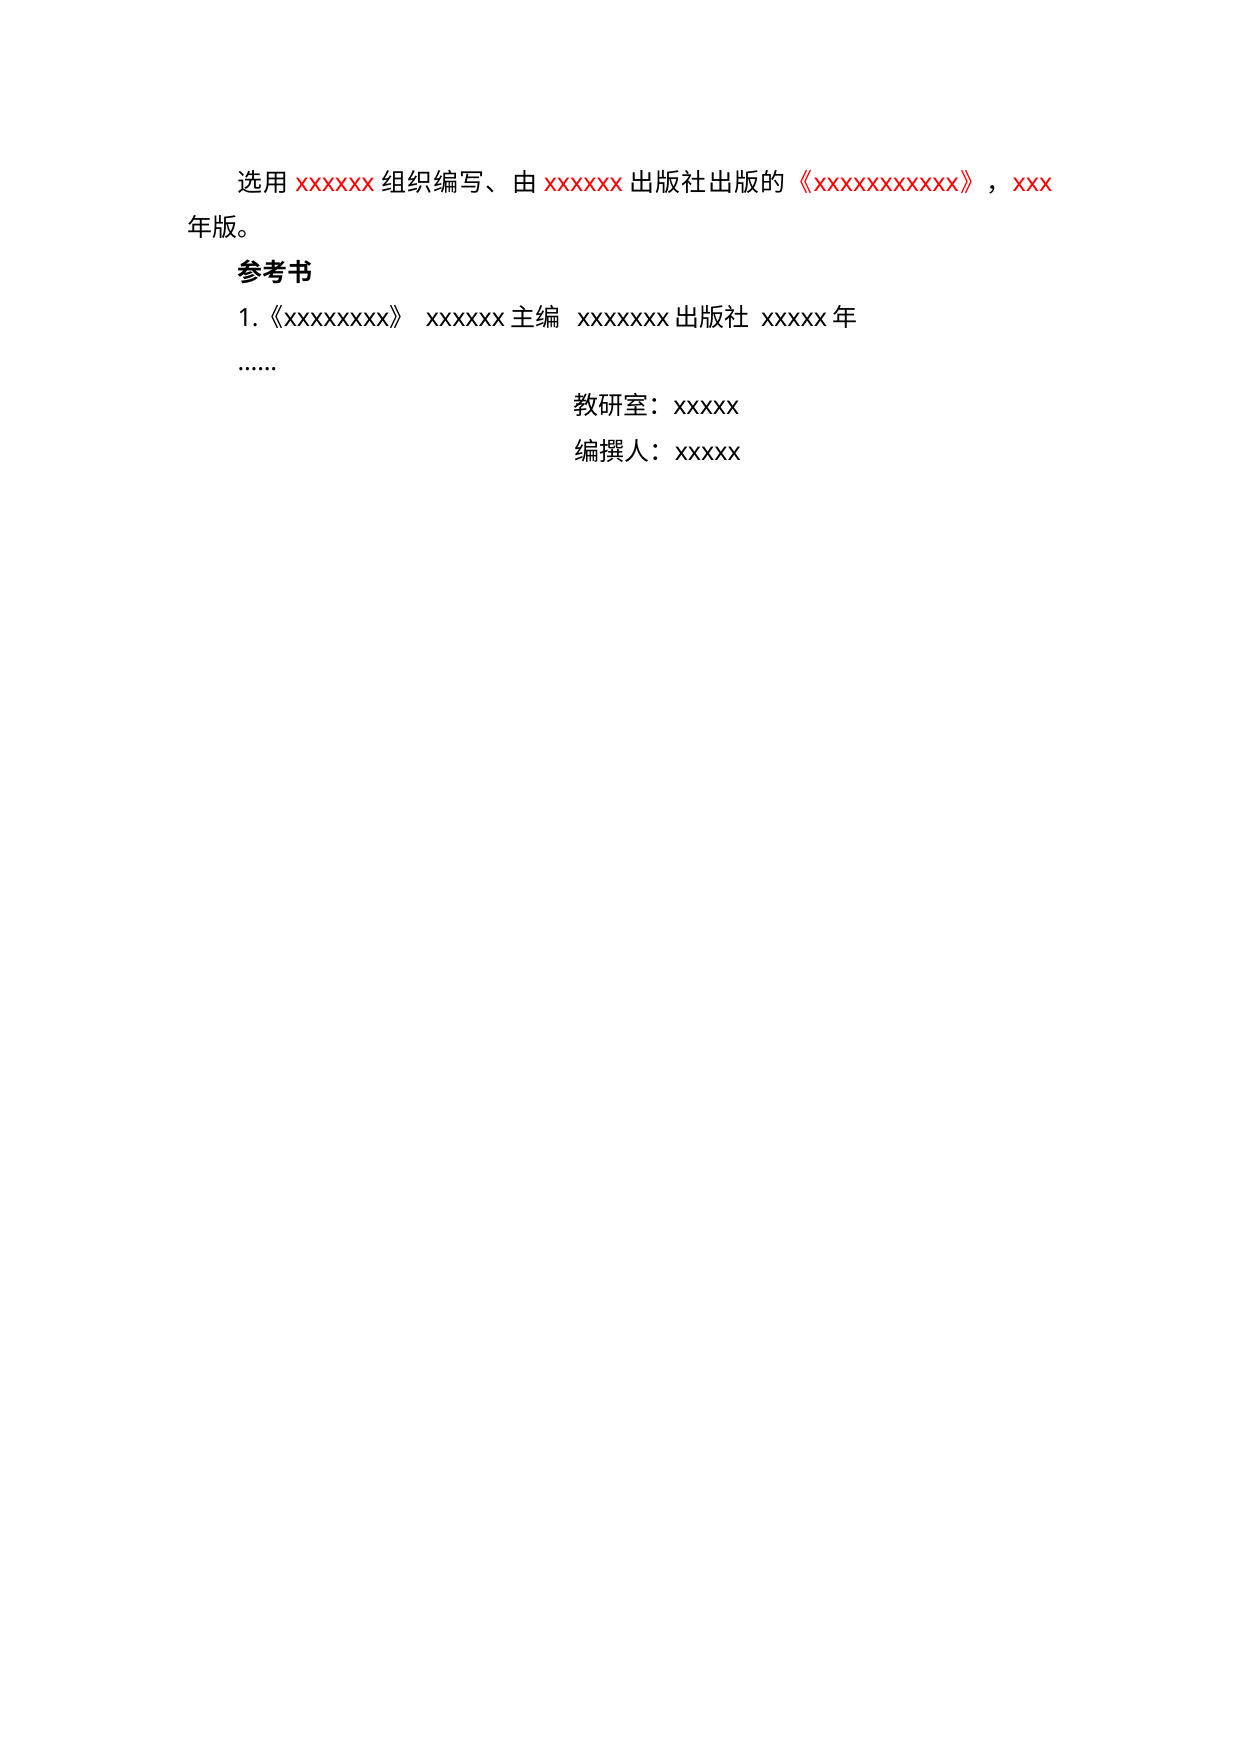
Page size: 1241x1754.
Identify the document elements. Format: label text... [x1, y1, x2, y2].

text 选用xxxxxx组织编写、由xxxxxx出版社出版的《xxxxxxxxxxx》，xxx年版。 [187, 162, 1053, 243]
text 教研室：xxxxx [187, 386, 1053, 422]
text …… [187, 343, 1053, 377]
text 编撰人：xxxxx [187, 431, 1053, 467]
text 参考书 [187, 253, 1053, 289]
text 1.《xxxxxxxx》 xxxxxx主编 xxxxxxx出版社 xxxxx年 [187, 298, 1053, 334]
